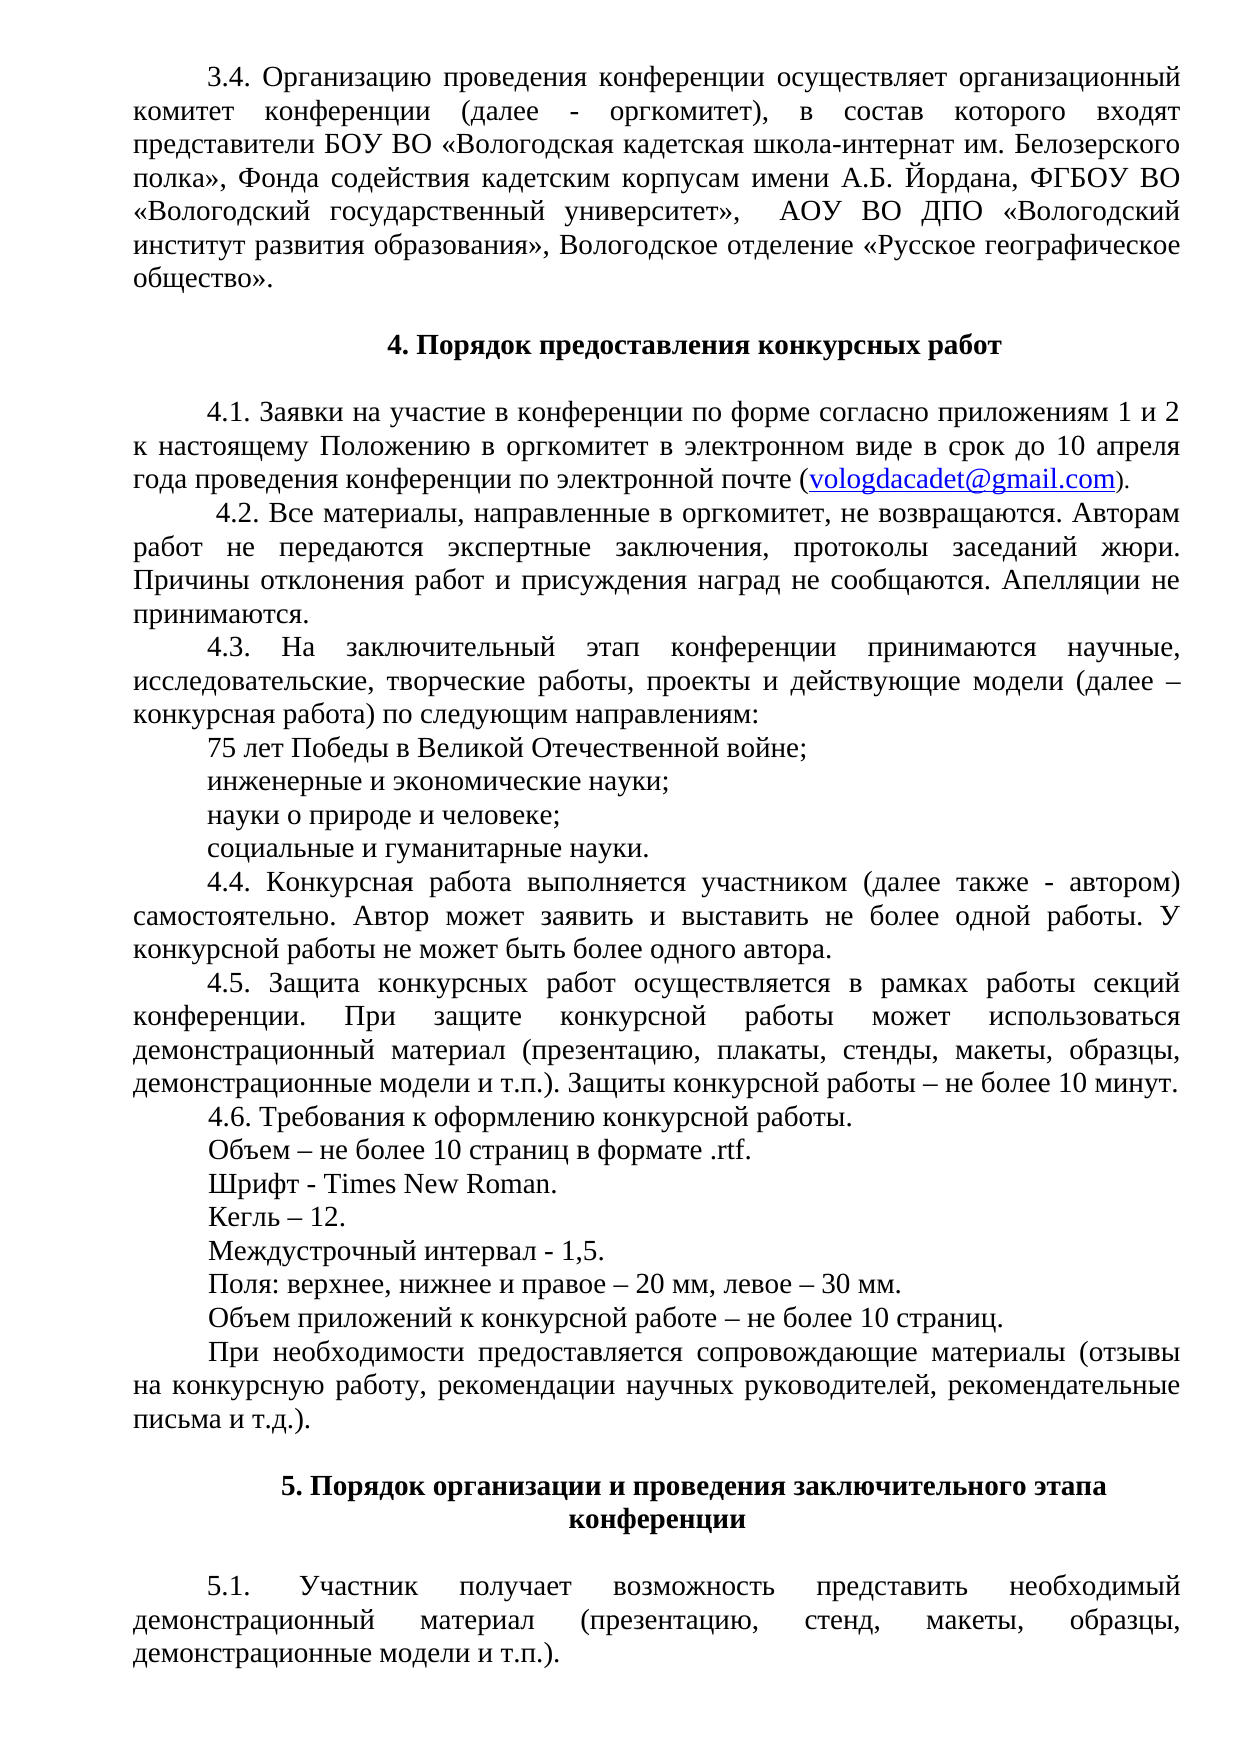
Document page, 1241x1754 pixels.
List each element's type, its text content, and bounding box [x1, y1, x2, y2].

text Кегль – 12. [133, 1199, 1181, 1233]
text Объем – не более 10 страниц в формате .rtf. [133, 1132, 1181, 1166]
text Поля: верхнее, нижнее и правое – , левое – [133, 1267, 1181, 1300]
text Шрифт - Times New Roman. [133, 1166, 1181, 1199]
text Объем приложений к конкурсной работе – не более 10 страниц. [133, 1300, 1181, 1334]
text 5. Порядок организации и проведения заключительного этапа конференции [133, 1468, 1181, 1535]
text инженерные и экономические науки; [133, 763, 1181, 797]
text 4.3. На заключительный этап конференции принимаются научные, исследовательские, творческие работы, проекты и действующие модели (далее – конкурсная работа) по следующим направлениям: [133, 629, 1181, 730]
text социальные и гуманитарные науки. [133, 831, 1181, 864]
text 4.5. Защита конкурсных работ осуществляется в рамках работы секций конференции. При защите конкурсной работы может использоваться демонстрационный материал (презентацию, плакаты, стенды, макеты, образцы, демонстрационные модели и т.п.). Защиты конкурсной работы – не более 10 минут. [133, 965, 1181, 1099]
text 75 лет Победы в Великой Отечественной войне; [133, 730, 1181, 763]
text 4.1. Заявки на участие в конференции по форме согласно приложениям 1 и 2 к настоящему Положению в оргкомитет в электронном виде в срок до 10 апреля года проведения конференции по электронной почте (vologdacadet@gmail.com). [133, 394, 1181, 495]
text 4. Порядок предоставления конкурсных работ [133, 327, 1181, 361]
text науки о природе и человеке; [133, 797, 1181, 831]
text 4.4. Конкурсная работа выполняется участником (далее также - автором) самостоятельно. Автор может заявить и выставить не более одной работы. У конкурсной работы не может быть более одного автора. [133, 864, 1181, 965]
text 4.2. Все материалы, направленные в оргкомитет, не возвращаются. Авторам работ не передаются экспертные заключения, протоколы заседаний жюри. Причины отклонения работ и присуждения наград не сообщаются. Апелляции не принимаются. [133, 495, 1181, 629]
text 4.6. Требования к оформлению конкурсной работы. [133, 1099, 1181, 1132]
text При необходимости предоставляется сопровождающие материалы (отзывы на конкурсную работу, рекомендации научных руководителей, рекомендательные письма и т.д.). [133, 1334, 1181, 1434]
text 3.4. Организацию проведения конференции осуществляет организационный комитет конференции (далее - оргкомитет), в состав которого входят представители БОУ ВО «Вологодская кадетская школа-интернат им. Белозерского полка», Фонда содействия кадетским корпусам имени А.Б. Йордана, ФГБОУ ВО «Вологодский государственный университет», АОУ ВО ДПО «Вологодский институт развития образования», Вологодское отделение «Русское географическое общество». [133, 59, 1181, 294]
text Междустрочный интервал - 1,5. [133, 1233, 1181, 1267]
text 5.1. Участник получает возможность представить необходимый демонстрационный материал (презентацию, стенд, макеты, образцы, демонстрационные модели и т.п.). [133, 1568, 1181, 1669]
